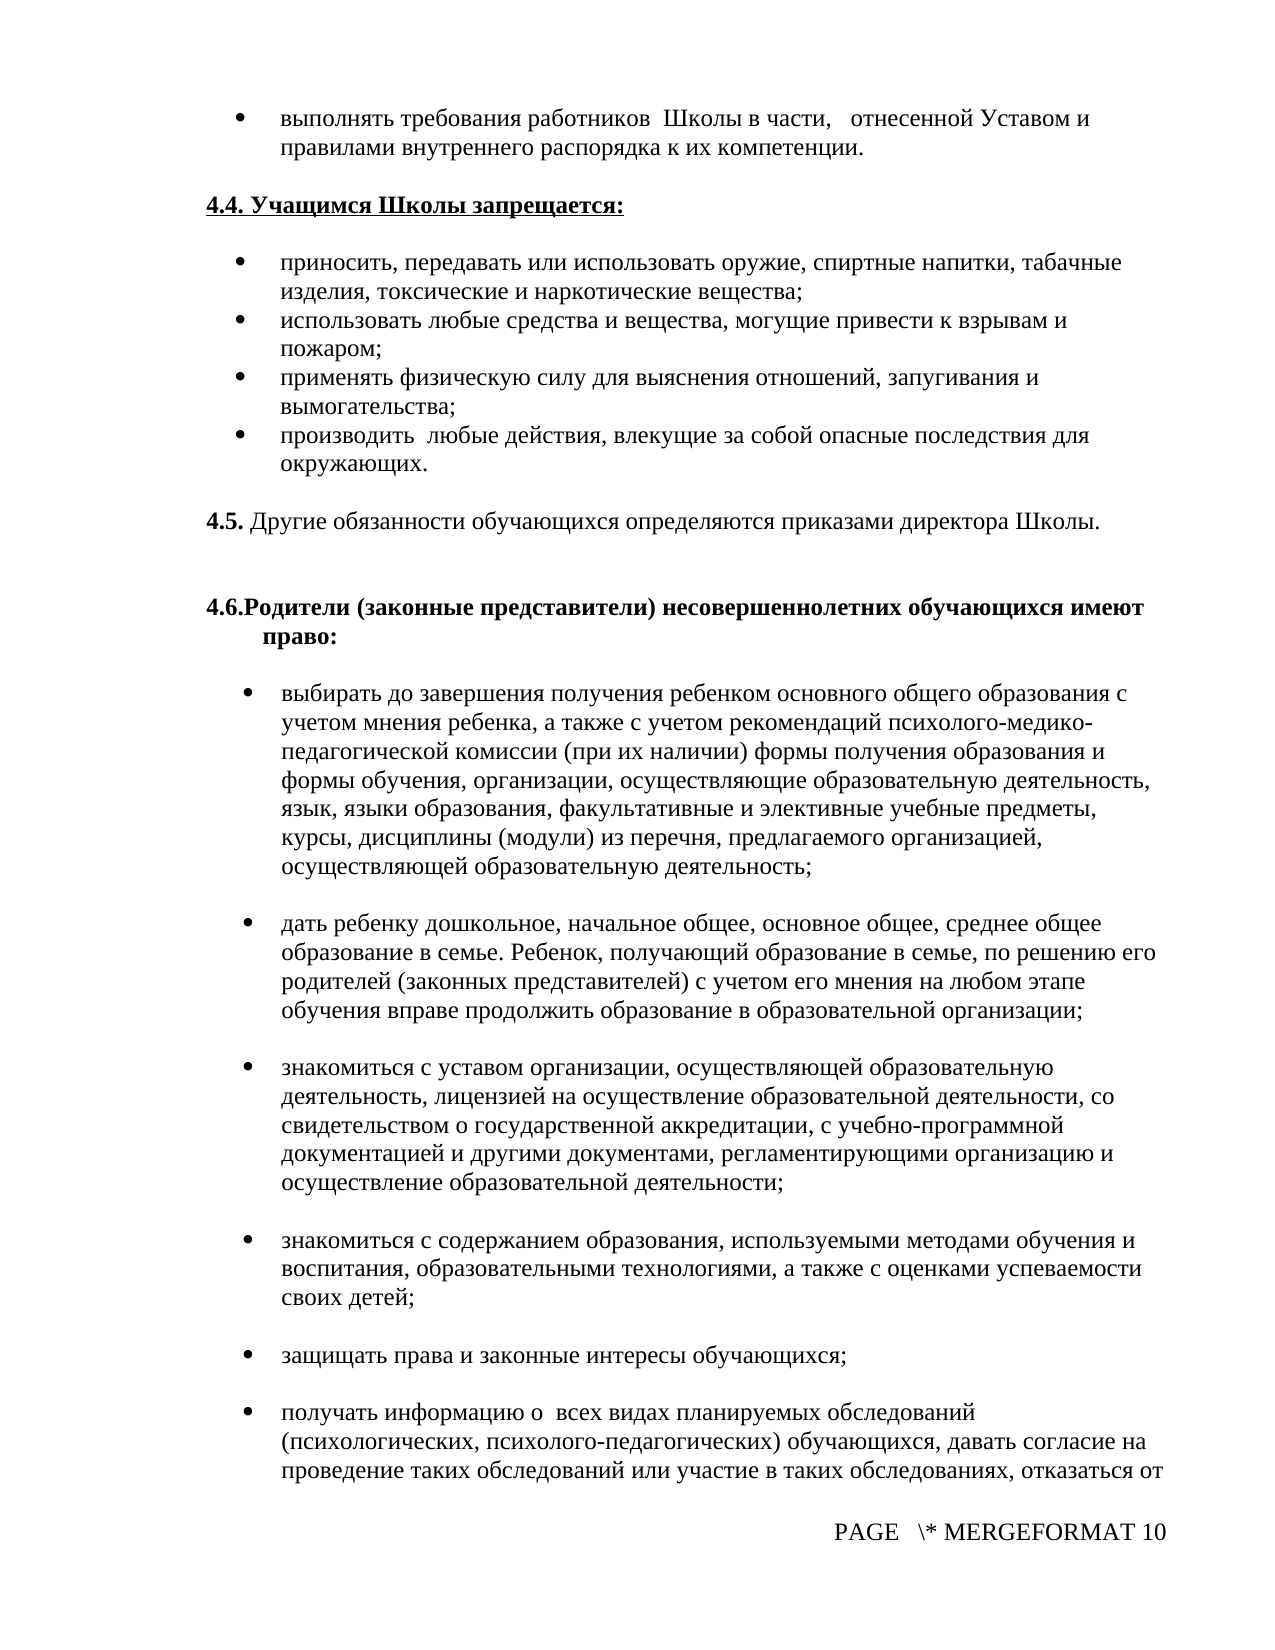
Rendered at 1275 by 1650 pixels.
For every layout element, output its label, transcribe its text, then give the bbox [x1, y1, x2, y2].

list выбирать до завершения получения ребенком основного общего образования с учетом мнения ребенка, а также с учетом рекомендаций психолого-медико-педагогической комиссии (при их наличии) формы получения образования и формы обучения, организации, осуществляющие образовательную деятельность, язык, языки образования, факультативные и элективные учебные предметы, курсы, дисциплины (модули) из перечня, предлагаемого организацией, осуществляющей образовательную деятельность; [244, 678, 1167, 880]
text 4.6.Родители (законные представители) несовершеннолетних обучающихся имеют право: [206, 592, 1167, 650]
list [244, 1397, 1167, 1483]
list использовать любые средства и вещества, могущие привести к взрывам и пожаром; [236, 305, 1167, 362]
list выполнять требования работников Школы в части, отнесенной Уставом и правилами внутреннего распорядка к их компетенции. [236, 103, 1167, 161]
list производить любые действия, влекущие за собой опасные последствия для окружающих. [236, 420, 1167, 477]
list знакомиться с содержанием образования, используемыми методами обучения и воспитания, образовательными технологиями, а также с оценками успеваемости своих детей; [244, 1225, 1167, 1311]
text 4.5. Другие обязанности обучающихся определяются приказами директора Школы. [206, 506, 1167, 535]
text 4.4. Учащимся Школы запрещается: [206, 190, 1167, 218]
list знакомиться с уставом организации, осуществляющей образовательную деятельность, лицензией на осуществление образовательной деятельности, со свидетельством о государственной аккредитации, с учебно-программной документацией и другими документами, регламентирующими организацию и осуществление образовательной деятельности; [244, 1052, 1167, 1196]
list приносить, передавать или использовать оружие, спиртные напитки, табачные изделия, токсические и наркотические вещества; [236, 247, 1167, 305]
list дать ребенку дошкольное, начальное общее, основное общее, среднее общее образование в семье. Ребенок, получающий образование в семье, по решению его родителей (законных представителей) с учетом его мнения на любом этапе обучения вправе продолжить образование в образовательной организации; [244, 908, 1167, 1023]
list защищать права и законные интересы обучающихся; [244, 1340, 1167, 1368]
list применять физическую силу для выяснения отношений, запугивания и вымогательства; [236, 362, 1167, 420]
